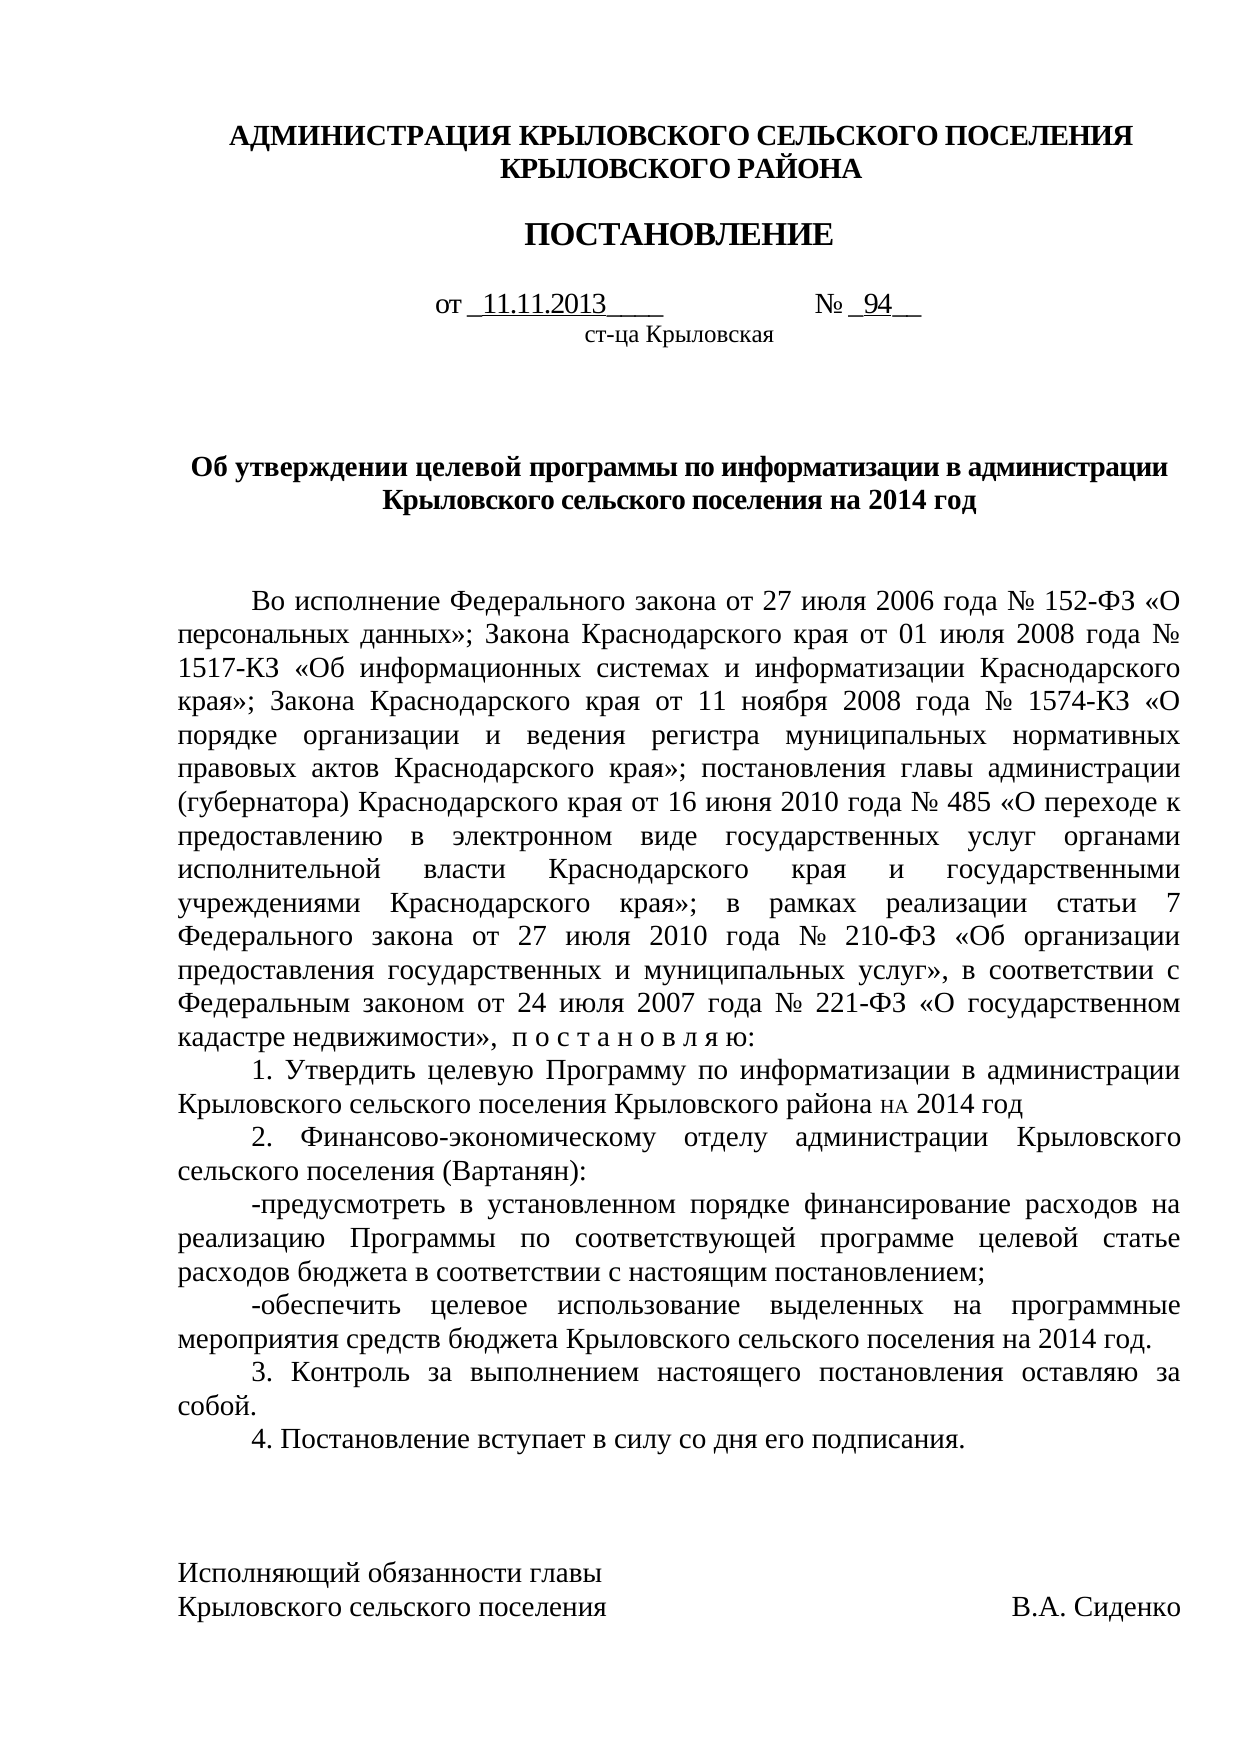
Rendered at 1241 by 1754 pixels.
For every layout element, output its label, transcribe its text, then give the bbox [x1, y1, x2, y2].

text 4. Постановление вступает в силу со дня его подписания. [177, 1421, 1181, 1455]
text 1. Утвердить целевую Программу по информатизации в администрации Крыловского сельского поселения Крыловского района на 2014 год [177, 1052, 1181, 1119]
text Во исполнение Федерального закона от 27 июля 2006 года № 152-ФЗ «О персональных данных»; Закона Краснодарского края от 01 июля 2008 года № 1517-КЗ «Об информационных системах и информатизации Краснодарского края»; Закона Краснодарского края от 11 ноября 2008 года № 1574-КЗ «О порядке организации и ведения регистра муниципальных нормативных правовых актов Краснодарского края»; постановления главы администрации (губернатора) Краснодарского края от 16 июня 2010 года № 485 «О переходе к предоставлению в электронном виде государственных услуг органами исполнительной власти Краснодарского края и государственными учреждениями Краснодарского края»; в рамках реализации статьи 7 Федерального закона от 27 июля 2010 года № 210-ФЗ «Об организации предоставления государственных и муниципальных услуг», в соответствии с Федеральным законом от 24 июля 2007 года № 221-ФЗ «О государственном кадастре недвижимости», п о с т а н о в л я ю: [177, 583, 1181, 1052]
text Исполняющий обязанности главы [177, 1556, 1181, 1589]
text -предусмотреть в установленном порядке финансирование расходов на реализацию Программы по соответствующей программе целевой статье расходов бюджета в соответствии с настоящим постановлением; [177, 1187, 1181, 1287]
text -обеспечить целевое использование выделенных на программные мероприятия средств бюджета Крыловского сельского поселения на 2014 год. [177, 1287, 1181, 1354]
subtitle ПОСТАНОВЛЕНИЕ [178, 214, 1181, 252]
text Об утверждении целевой программы по информатизации в администрации Крыловского сельского поселения на 2014 год [177, 449, 1181, 516]
text ст-ца Крыловская [177, 319, 1181, 348]
text Крыловского сельского поселения В.А. Сиденко [177, 1589, 1181, 1623]
text 2. Финансово-экономическому отделу администрации Крыловского сельского поселения (Вартанян): [177, 1119, 1181, 1187]
subtitle администрация КРЫЛОВСКОГО СЕЛЬСКОГО ПОСЕЛЕНИЯ КРЫЛОВСКОГО РАЙОНА [181, 118, 1181, 185]
subtitle от _11.11.2013____ № _94__ [176, 286, 1181, 319]
text 3. Контроль за выполнением настоящего постановления оставляю за собой. [177, 1354, 1181, 1421]
